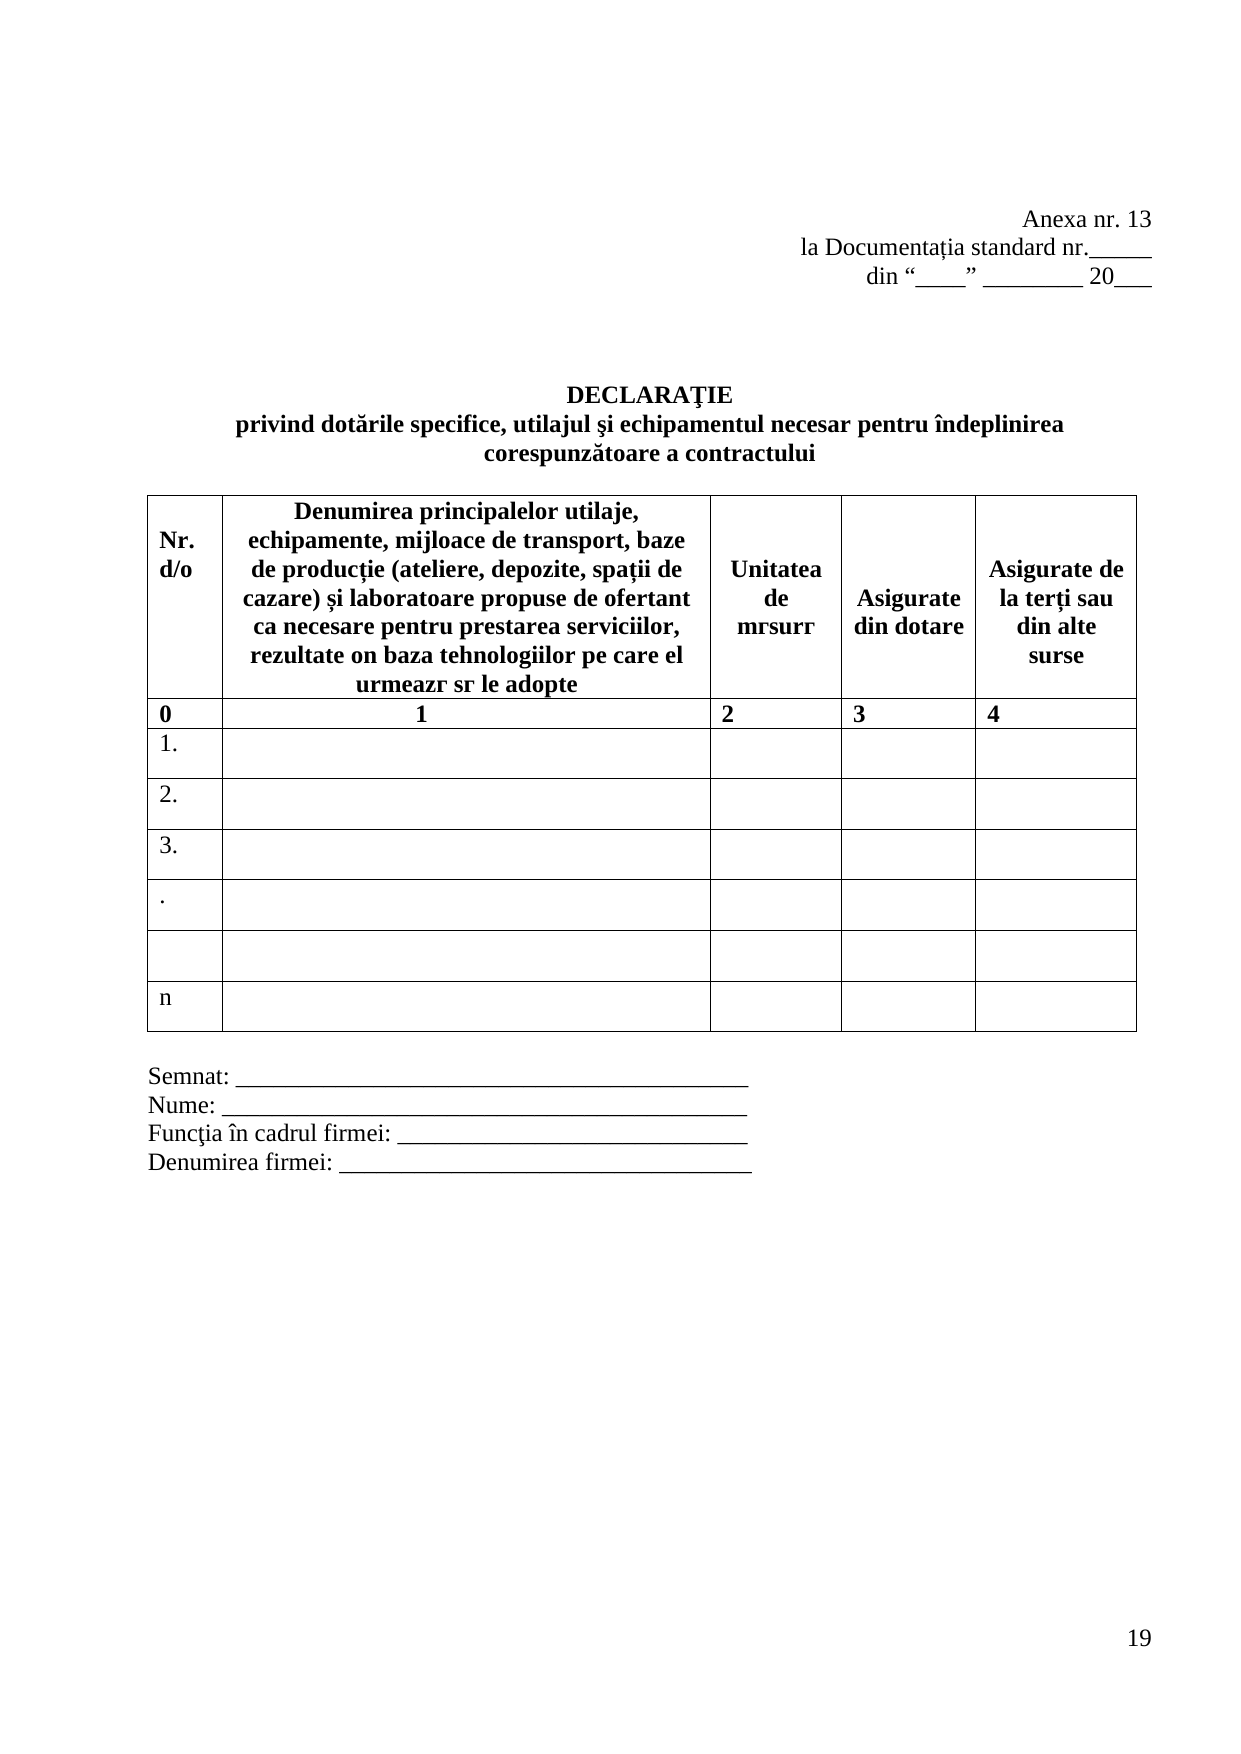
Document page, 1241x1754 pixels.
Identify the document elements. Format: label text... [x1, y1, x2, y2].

table_cell [976, 729, 1136, 778]
table_cell [223, 830, 710, 879]
text privind dotările specifice, utilajul şi echipamentul necesar pentru îndeplinirea corespunzătoare a contractului [148, 409, 1152, 467]
table_cell [842, 830, 975, 879]
table_cell [223, 880, 710, 930]
table_cell [223, 779, 710, 829]
text Denumirea firmei: _________________________________ [148, 1147, 1152, 1176]
text Funcţia în cadrul firmei: ____________________________ [148, 1118, 1152, 1147]
table_cell [842, 779, 975, 829]
table_cell [223, 729, 710, 778]
table_cell [976, 931, 1136, 981]
table_cell [711, 880, 841, 930]
table_cell . [148, 880, 222, 930]
table_cell [976, 982, 1136, 1031]
text din “____” ________ 20___ [148, 261, 1152, 290]
text Nume: __________________________________________ [148, 1090, 1152, 1118]
table_header Asigurate de la terți sau din alte surse [976, 496, 1136, 698]
table_cell 2 [711, 699, 841, 727]
table_cell [711, 779, 841, 829]
table_cell 2. [148, 779, 222, 829]
table_cell [711, 830, 841, 879]
table_cell [842, 931, 975, 981]
table_cell [711, 729, 841, 778]
table_cell 3 [842, 699, 975, 727]
table_cell 4 [976, 699, 1136, 727]
text DECLARAŢIE [148, 380, 1152, 409]
table_header Asigurate din dotare [842, 496, 975, 698]
table_cell [976, 779, 1136, 829]
table_header Nr. d/o [148, 496, 222, 698]
text Anexa nr. 13 [148, 204, 1152, 232]
table_cell [976, 880, 1136, 930]
table_cell 3. [148, 830, 222, 879]
table_cell 1 [223, 699, 710, 727]
table_cell n [148, 982, 222, 1031]
table_cell [842, 729, 975, 778]
table_cell [711, 982, 841, 1031]
table_cell [842, 982, 975, 1031]
table_cell 1. [148, 729, 222, 778]
text la Documentația standard nr._____ [148, 232, 1152, 261]
text Semnat: _________________________________________ [148, 1061, 1152, 1090]
table_cell [976, 830, 1136, 879]
table_header Denumirea principalelor utilaje, echipamente, mijloace de transport, baze de producție (ateliere, depozite, spații de cazare) și laboratoare propuse de ofertant ca necesare pentru prestarea serviciilor, rezultate оn baza tehnologiilor pe care el urmeazг sг le adopte [223, 496, 710, 698]
table_header Unitatea de mгsurг [711, 496, 841, 698]
table_cell [711, 931, 841, 981]
table_cell 0 [148, 699, 222, 727]
table_cell [223, 931, 710, 981]
table_cell [223, 982, 710, 1031]
table_cell [842, 880, 975, 930]
table_cell [148, 931, 222, 981]
